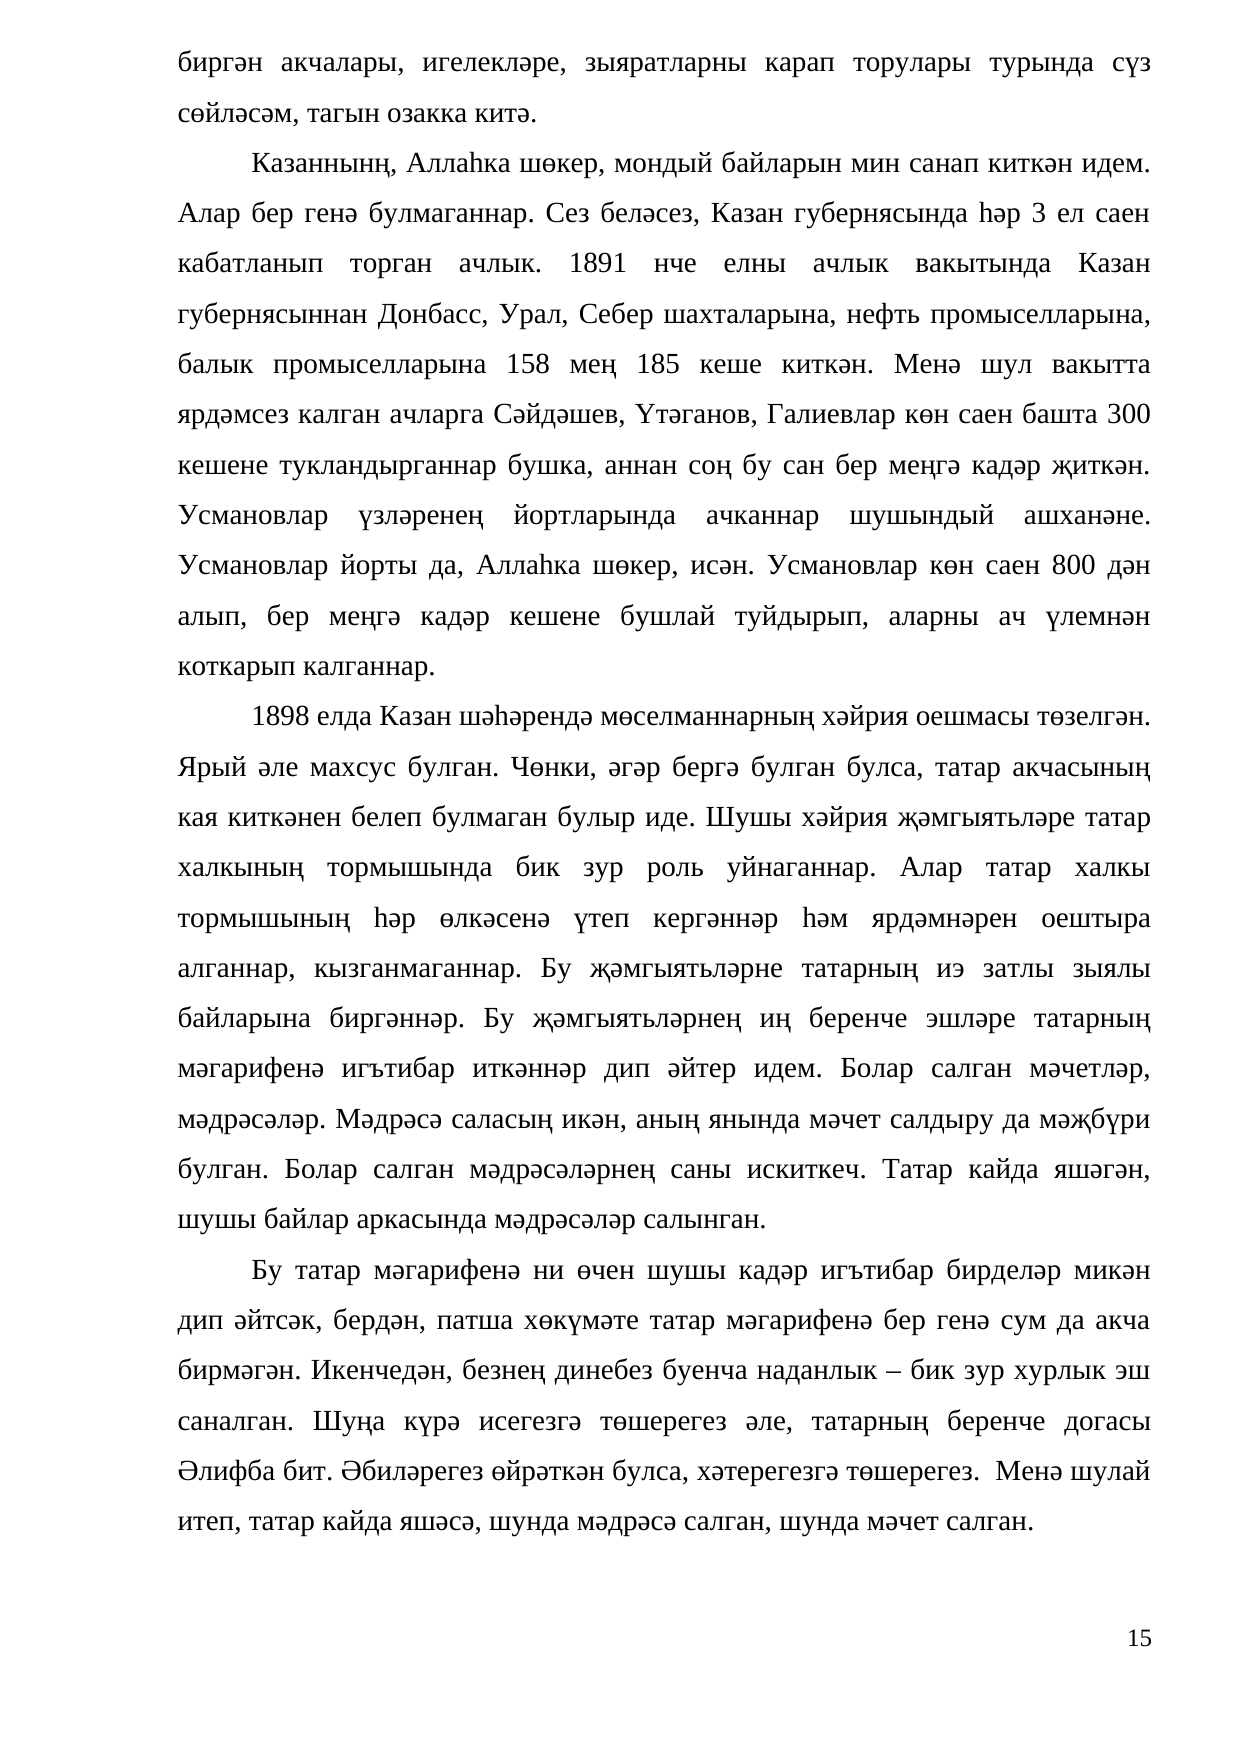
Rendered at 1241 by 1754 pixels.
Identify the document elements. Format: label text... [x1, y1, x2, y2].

text Бу татар мәгарифенә ни өчен шушы кадәр игътибар бирделәр микән дип әйтсәк, бердән, патша хөкүмәте татар мәгарифенә бер генә сум да акча бирмәгән. Икенчедән, безнең динебез буенча наданлык – бик зур хурлык эш саналган. Шуңа күрә исегезгә төшерегез әле, татарның беренче догасы Әлифба бит. Әбиләрегез өйрәткән булса, хәтерегезгә төшерегез. Менә шулай итеп, татар кайда яшәсә, шунда мәдрәсә салган, шунда мәчет салган. [177, 1252, 1152, 1537]
text 1898 елда Казан шәһәрендә мөселманнарның хәйрия оешмасы төзелгән. Ярый әле махсус булган. Чөнки, әгәр бергә булган булса, татар акчасының кая киткәнен белеп булмаган булыр иде. Шушы хәйрия җәмгыятьләре татар халкының тормышында бик зур роль уйнаганнар. Алар татар халкы тормышының һәр өлкәсенә үтеп кергәннәр һәм ярдәмнәрен оештыра алганнар, кызганмаганнар. Бу җәмгыятьләрне татарның иэ затлы зыялы байларына биргәннәр. Бу җәмгыятьләрнең иң беренче эшләре татарның мәгарифенә игътибар иткәннәр дип әйтер идем. Болар салган мәчетләр, мәдрәсәләр. Мәдрәсә саласың икән, аның янында мәчет салдыру да мәҗбүри булган. Болар салган мәдрәсәләрнең саны искиткеч. Татар кайда яшәгән, шушы байлар аркасында мәдрәсәләр салынган. [177, 698, 1152, 1235]
text Казаннынң, Аллаһка шөкер, мондый байларын мин санап киткән идем. Алар бер генә булмаганнар. Сез беләсез, Казан губернясында һәр 3 ел саен кабатланып торган ачлык. 1891 нче елны ачлык вакытында Казан губернясыннан Донбасс, Урал, Себер шахталарына, нефть промыселларына, балык промыселларына 158 мең 185 кеше киткән. Менә шул вакытта ярдәмсез калган ачларга Сәйдәшев, Үтәганов, Галиевлар көн саен башта 300 кешене тукландырганнар бушка, аннан соң бу сан бер меңгә кадәр җиткән. Усмановлар үзләренең йортларында ачканнар шушындый ашханәне. Усмановлар йорты да, Аллаһка шөкер, исән. Усмановлар көн саен 800 дән алып, бер меңгә кадәр кешене бушлай туйдырып, аларны ач үлемнән коткарып калганнар. [177, 145, 1152, 682]
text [177, 44, 1152, 128]
